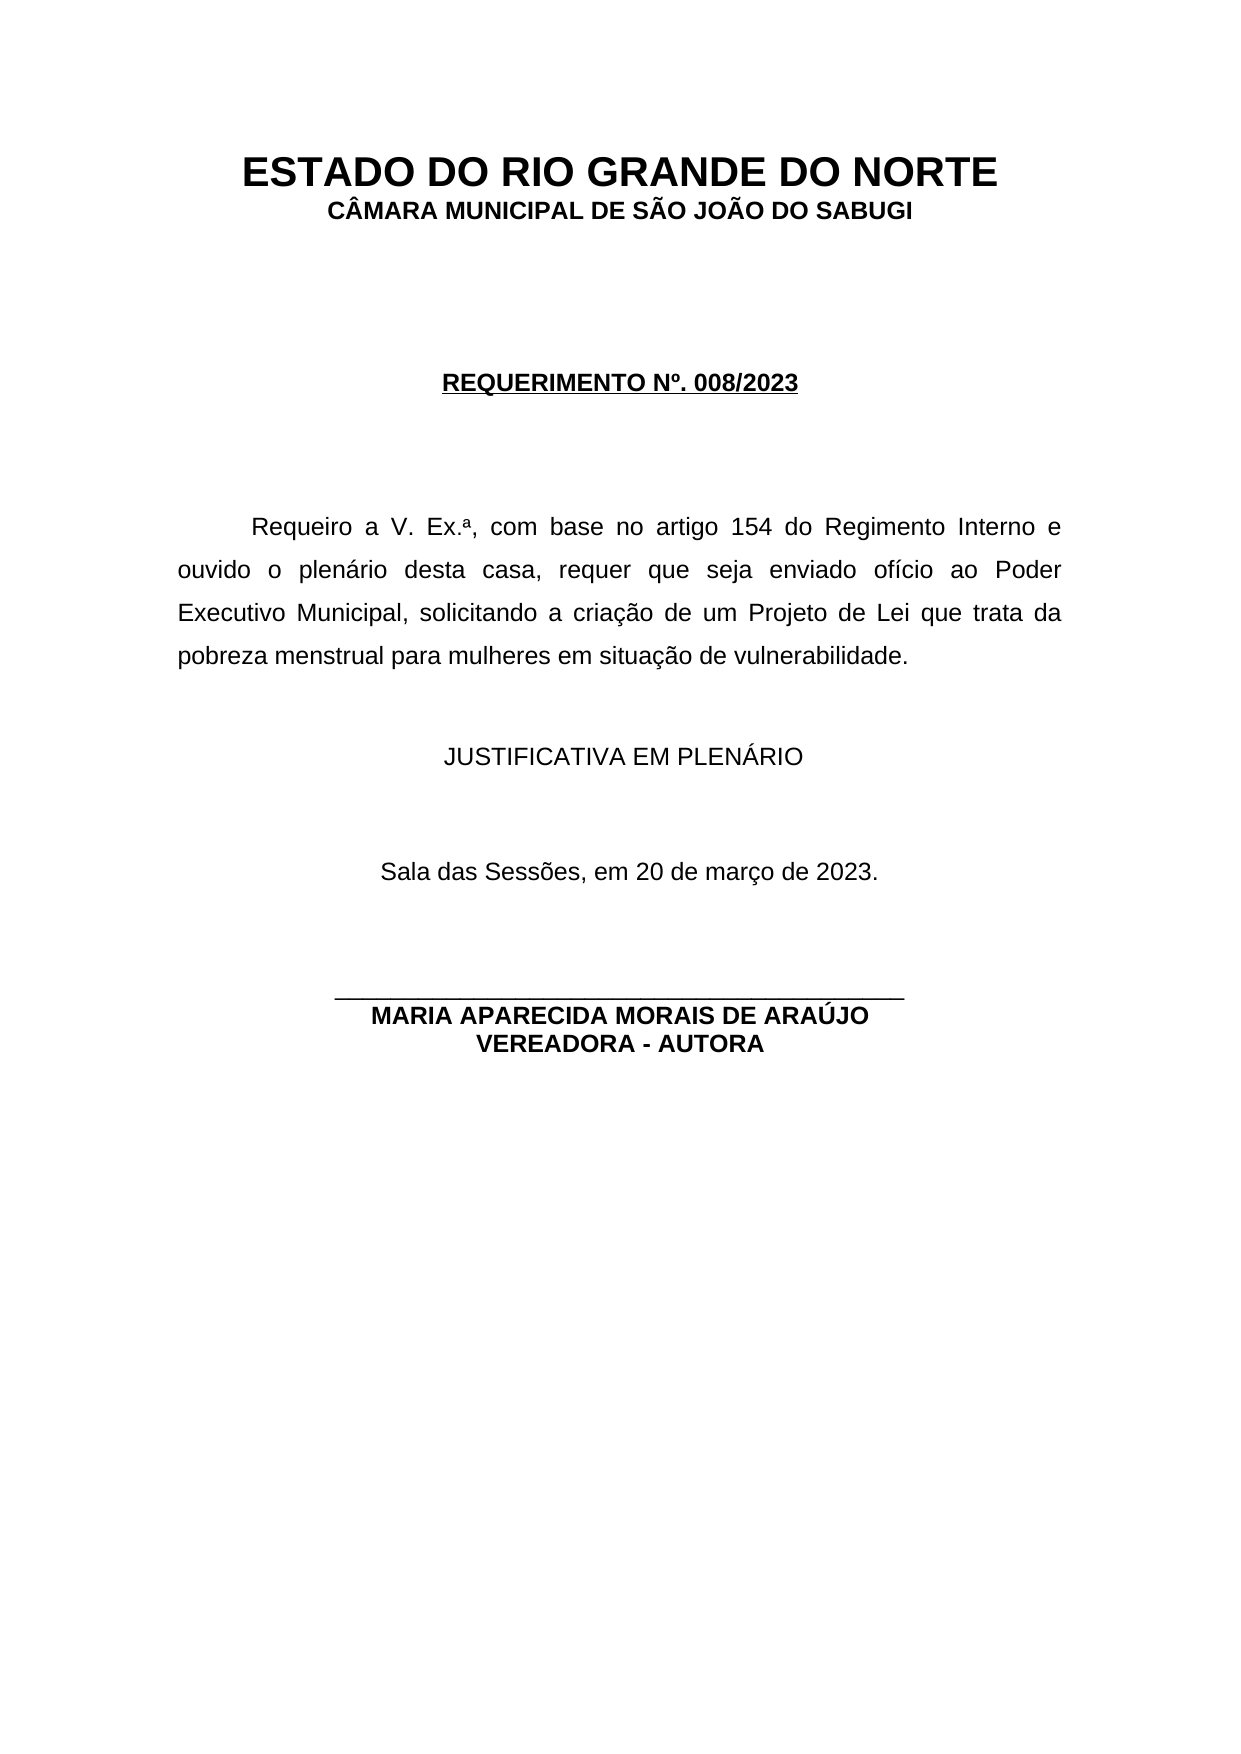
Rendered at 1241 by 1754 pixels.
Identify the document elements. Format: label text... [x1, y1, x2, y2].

text ESTADO DO RIO GRANDE DO NORTE [177, 148, 1063, 196]
text CÂMARA MUNICIPAL DE SÃO JOÃO DO SABUGI [177, 196, 1063, 224]
text JUSTIFICATIVA EM PLENÁRIO [177, 742, 1063, 771]
text Sala das Sessões, em 20 de março de 2023. [177, 857, 1063, 886]
text VEREADORA - AUTORA [177, 1029, 1063, 1058]
text _________________________________________ [177, 972, 1063, 1001]
text REQUERIMENTO Nº. 008/2023 [177, 368, 1063, 397]
text Requeiro a V. Ex.ª, com base no artigo 154 do Regimento Interno e ouvido o plenário desta casa, requer que seja enviado ofício ao Poder Executivo Municipal, solicitando a criação de um Projeto de Lei que trata da pobreza menstrual para mulheres em situação de vulnerabilidade. [177, 512, 1063, 670]
text MARIA APARECIDA MORAIS DE ARAÚJO [177, 1001, 1063, 1029]
